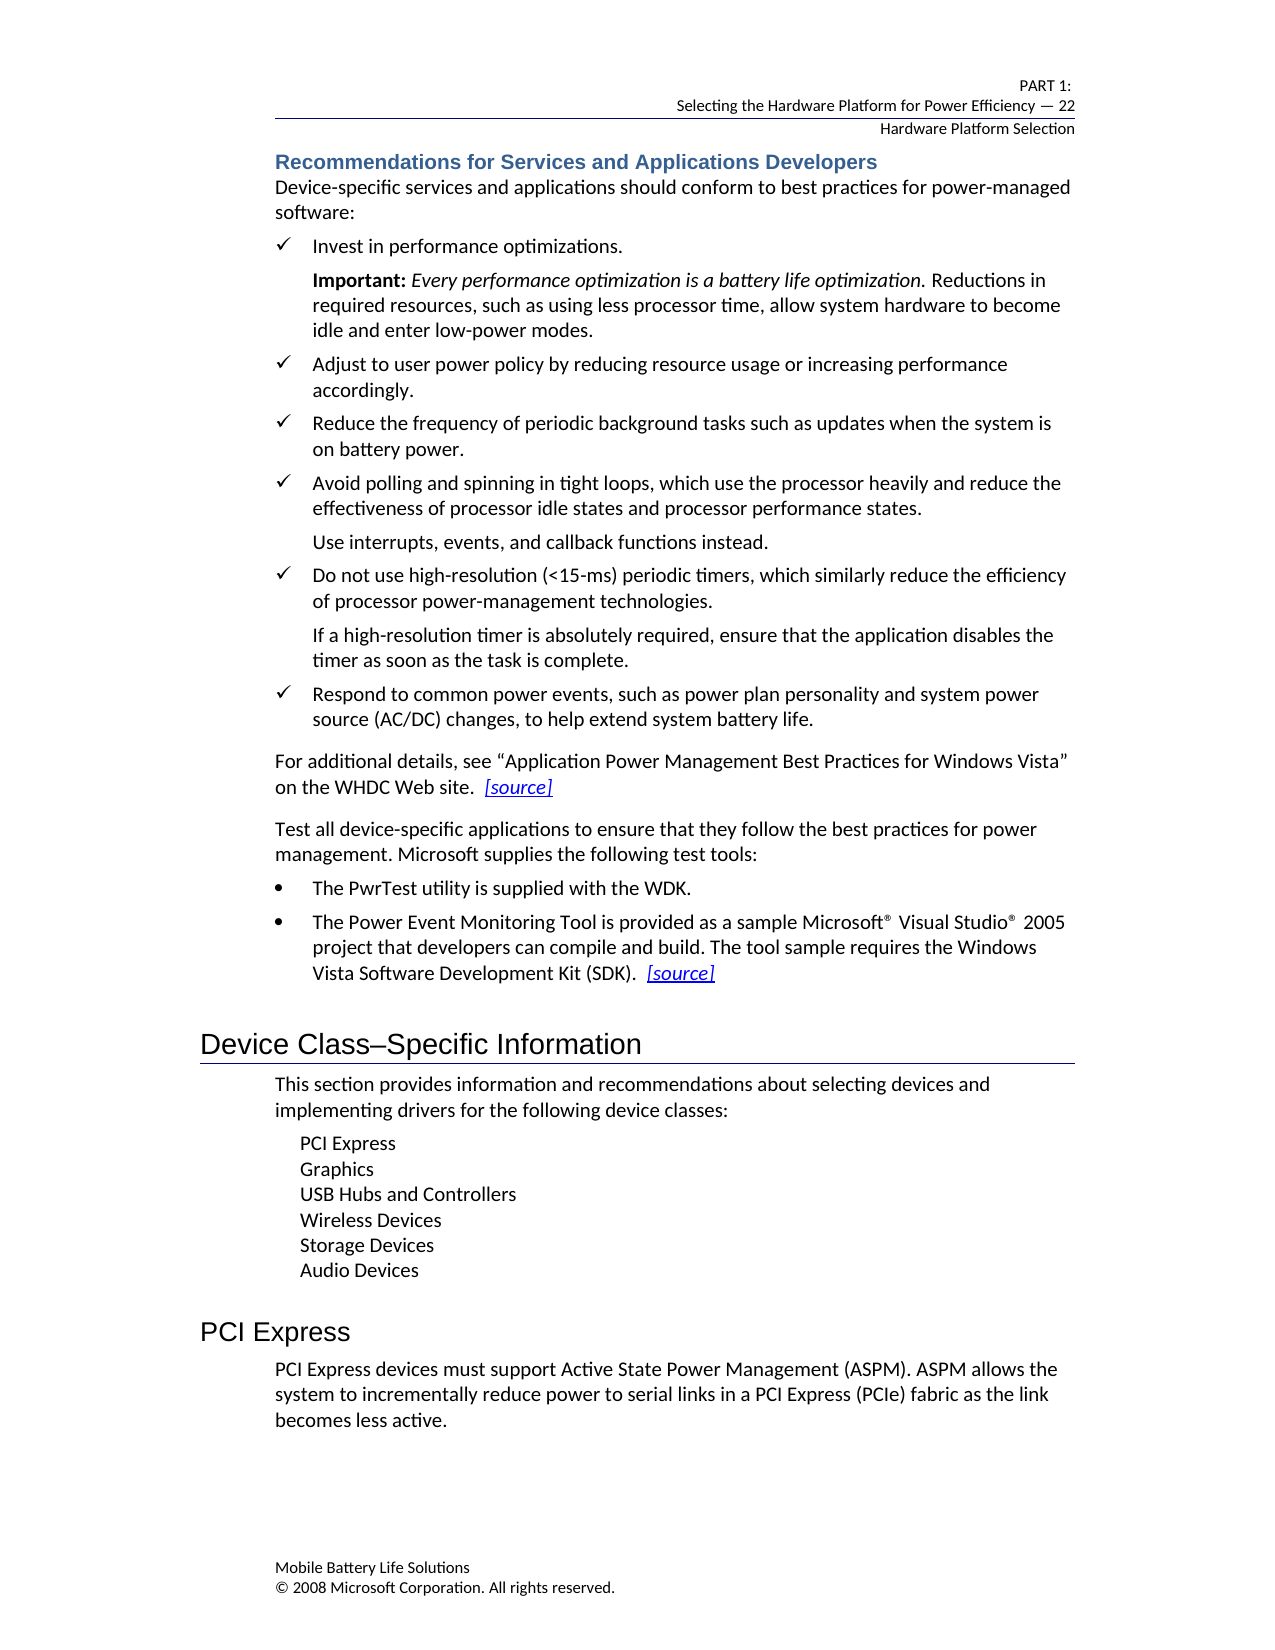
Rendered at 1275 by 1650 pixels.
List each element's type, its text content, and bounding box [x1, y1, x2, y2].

text Storage Devices [300, 1232, 1075, 1258]
text Reduce the frequency of periodic background tasks such as updates when the system is on battery power. [275, 411, 1075, 461]
text PCI Express [300, 1131, 1075, 1156]
subtitle PCI Express [200, 1316, 1075, 1348]
text Do not use high-resolution (<15-ms) periodic timers, which similarly reduce the efficiency of processor power-management technologies. [275, 563, 1075, 613]
text For additional details, see “Application Power Management Best Practices for Windows Vista” on the WHDC Web site. [source] [275, 748, 1075, 799]
text This section provides information and recommendations about selecting devices and implementing drivers for the following device classes: [275, 1071, 1075, 1122]
text Respond to common power events, such as power plan personality and system power source (AC/DC) changes, to help extend system battery life. [275, 681, 1075, 732]
text Adjust to user power policy by reducing resource usage or increasing performance accordingly. [275, 351, 1075, 402]
text Graphics [300, 1156, 1075, 1181]
text If a high-resolution timer is absolutely required, ensure that the application disables the timer as soon as the task is complete. [312, 622, 1075, 673]
text Avoid polling and spinning in tight loops, which use the processor heavily and reduce the effectiveness of processor idle states and processor performance states. [275, 470, 1075, 521]
text Audio Devices [300, 1258, 1075, 1283]
list The Power Event Monitoring Tool is provided as a sample Microsoft® Visual Studio® 2005 project that developers can compile and build. The tool sample requires the Windows Vista Software Development Kit (SDK). [source] [275, 909, 1075, 985]
subtitle Device Class–Specific Information [200, 1027, 1075, 1063]
list The PwrTest utility is supplied with the WDK. [275, 875, 1075, 901]
text Use interrupts, events, and callback functions instead. [312, 529, 1075, 554]
text Invest in performance optimizations. [275, 233, 1075, 258]
text Important: Every performance optimization is a battery life optimization. Reductions in required resources, such as using less processor time, allow system hardware to become idle and enter low-power modes. [312, 267, 1075, 343]
subtitle Recommendations for Services and Applications Developers [275, 150, 1075, 174]
text PCI Express devices must support Active State Power Management (ASPM). ASPM allows the system to incrementally reduce power to serial links in a PCI Express (PCIe) fabric as the link becomes less active. [275, 1356, 1075, 1432]
text USB Hubs and Controllers [300, 1181, 1075, 1207]
text Wireless Devices [300, 1207, 1075, 1232]
text Test all device-specific applications to ensure that they follow the best practices for power management. Microsoft supplies the following test tools: [275, 816, 1075, 867]
text Device-specific services and applications should conform to best practices for power-managed software: [275, 174, 1075, 225]
